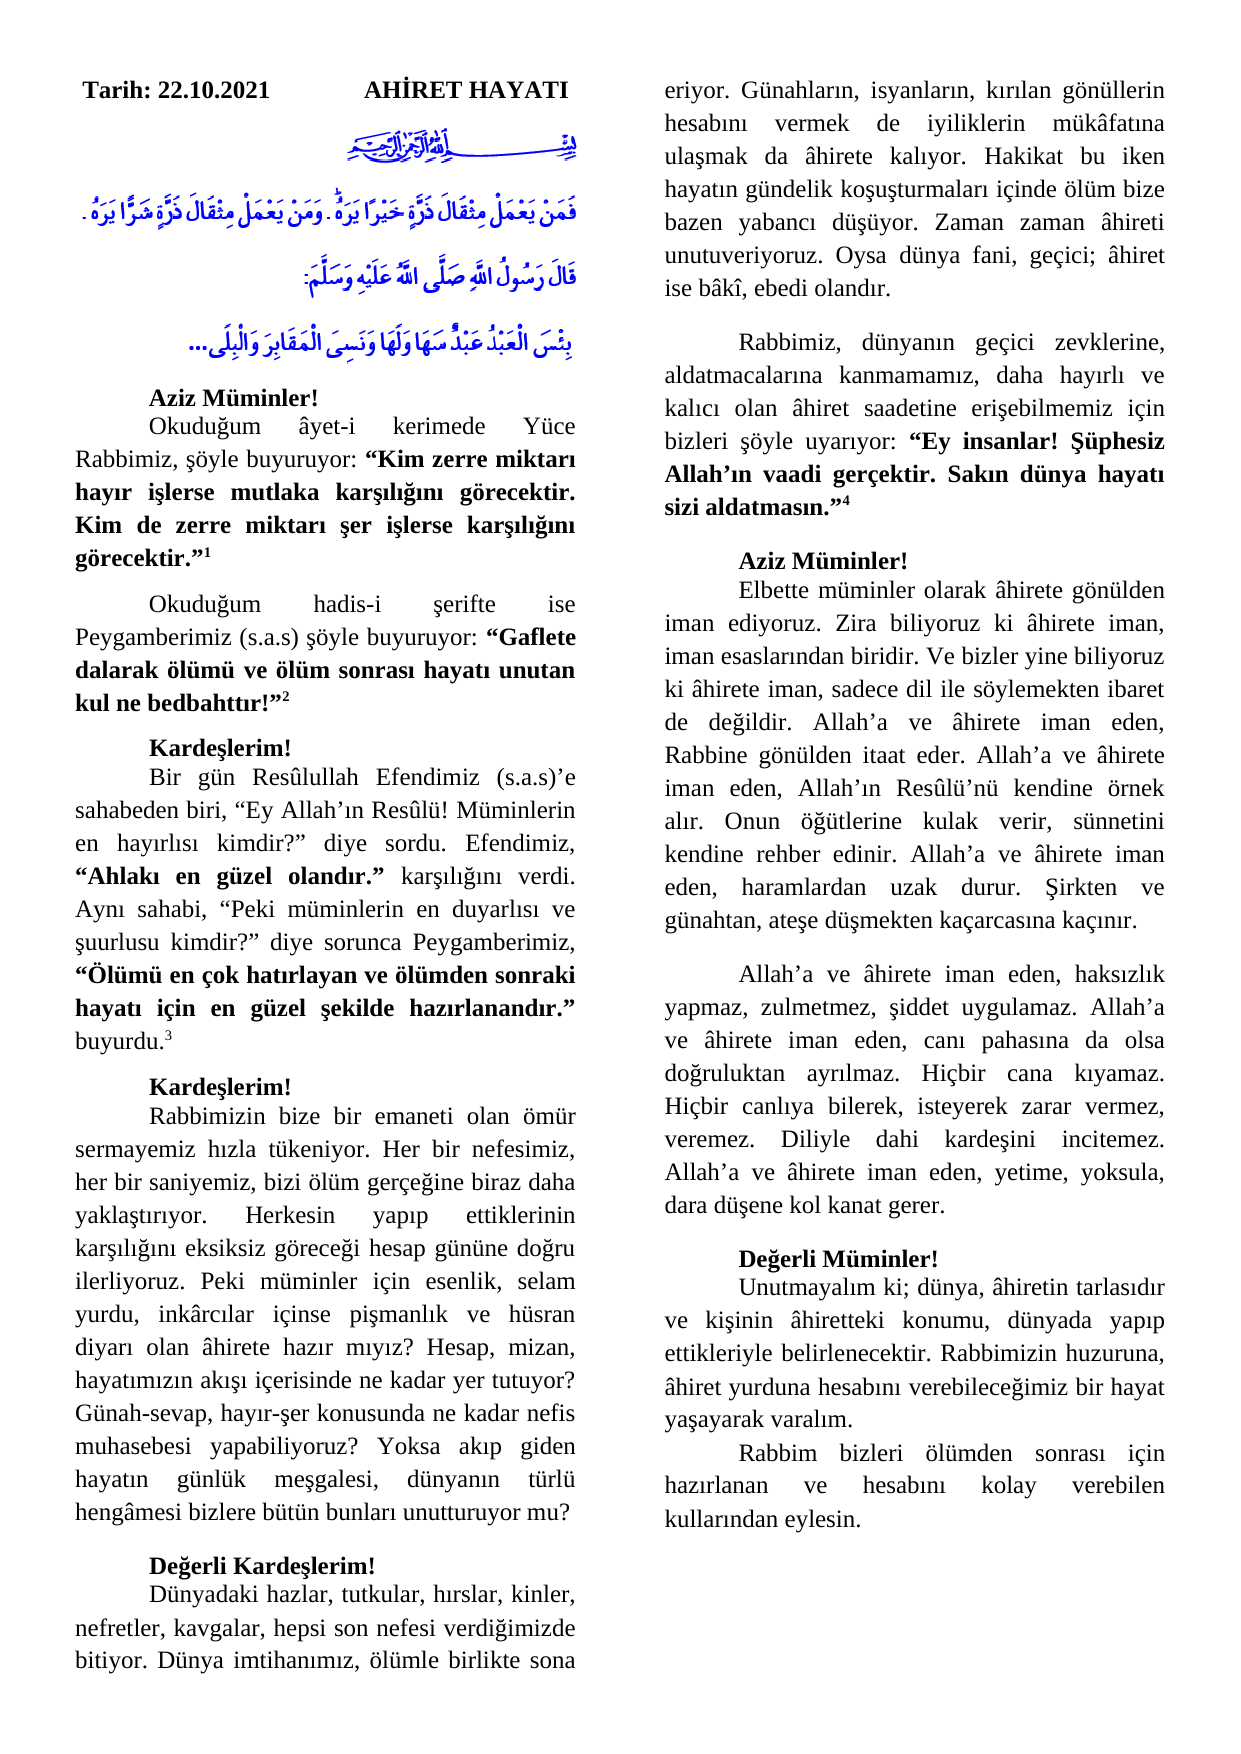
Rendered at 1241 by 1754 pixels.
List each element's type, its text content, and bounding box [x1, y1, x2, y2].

text Okuduğum âyet-i kerimede Yüce Rabbimiz, şöyle buyuruyor: “Kim zerre miktarı hayır işlerse mutlaka karşılığını görecektir. Kim de zerre miktarı şer işlerse karşılığını görecektir.” [75, 411, 576, 572]
picture [75, 123, 579, 364]
text Kardeşlerim! [75, 1072, 576, 1101]
text Allah’a ve âhirete iman eden, haksızlık yapmaz, zulmetmez, şiddet uygulamaz. Allah’a ve âhirete iman eden, canı pahasına da olsa doğruluktan ayrılmaz. Hiçbir cana kıyamaz. Hiçbir canlıya bilerek, isteyerek zarar vermez, veremez. Diliyle dahi kardeşini incitemez. Allah’a ve âhirete iman eden, yetime, yoksula, dara düşene kol kanat gerer. [664, 959, 1165, 1219]
text Aziz Müminler! [664, 546, 1165, 575]
text Aziz Müminler! [75, 383, 576, 411]
text Elbette müminler olarak âhirete gönülden iman ediyoruz. Zira biliyoruz ki âhirete iman, iman esaslarından biridir. Ve bizler yine biliyoruz ki âhirete iman, sadece dil ile söylemekten ibaret de değildir. Allah’a ve âhirete iman eden, Rabbine gönülden itaat eder. Allah’a ve âhirete iman eden, Allah’ın Resûlü’nü kendine örnek alır. Onun öğütlerine kulak verir, sünnetini kendine rehber edinir. Allah’a ve âhirete iman eden, haramlardan uzak durur. Şirkten ve günahtan, ateşe düşmekten kaçarcasına kaçınır. [664, 575, 1165, 934]
text Rabbimiz, dünyanın geçici zevklerine, aldatmacalarına kanmamamız, daha hayırlı ve kalıcı olan âhiret saadetine erişebilmemiz için bizleri şöyle uyarıyor: “Ey insanlar! Şüphesiz Allah’ın vaadi gerçektir. Sakın dünya hayatı sizi aldatmasın.” [664, 327, 1165, 521]
text Dünyadaki hazlar, tutkular, hırslar, kinler, nefretler, kavgalar, hepsi son nefesi verdiğimizde bitiyor. Dünya imtihanımız, ölümle birlikte sona eriyor. Günahların, isyanların, kırılan gönüllerin hesabını vermek de iyiliklerin mükâfatına ulaşmak da âhirete kalıyor. Hakikat bu iken hayatın gündelik koşuşturmaları içinde ölüm bize bazen yabancı düşüyor. Zaman zaman âhireti unutuveriyoruz. Oysa dünya fani, geçici; âhiret ise bâkî, ebedi olandır. [75, 1579, 576, 1674]
text Okuduğum hadis-i şerifte ise Peygamberimiz (s.a.s) şöyle buyuruyor: “Gaflete dalarak ölümü ve ölüm sonrası hayatı unutan kul ne bedbahttır!” [75, 589, 576, 717]
text Değerli Müminler! [664, 1244, 1165, 1272]
text Bir gün Resûlullah Efendimiz (s.a.s)’e sahabeden biri, “Ey Allah’ın Resûlü! Müminlerin en hayırlısı kimdir?” diye sordu. Efendimiz, “Ahlakı en güzel olandır.” karşılığını verdi. Aynı sahabi, “Peki müminlerin en duyarlısı ve şuurlusu kimdir?” diye sorunca Peygamberimiz, “Ölümü en çok hatırlayan ve ölümden sonraki hayatı için en güzel şekilde hazırlanandır.” buyurdu. [75, 762, 576, 1055]
text Kardeşlerim! [75, 733, 576, 762]
text Dünyadaki hazlar, tutkular, hırslar, kinler, nefretler, kavgalar, hepsi son nefesi verdiğimizde bitiyor. Dünya imtihanımız, ölümle birlikte sona eriyor. Günahların, isyanların, kırılan gönüllerin hesabını vermek de iyiliklerin mükâfatına ulaşmak da âhirete kalıyor. Hakikat bu iken hayatın gündelik koşuşturmaları içinde ölüm bize bazen yabancı düşüyor. Zaman zaman âhireti unutuveriyoruz. Oysa dünya fani, geçici; âhiret ise bâkî, ebedi olandır. [664, 75, 1165, 302]
text Tarih: 22.10.2021 AHİRET HAYATI [75, 75, 576, 104]
text Rabbimizin bize bir emaneti olan ömür sermayemiz hızla tükeniyor. Her bir nefesimiz, her bir saniyemiz, bizi ölüm gerçeğine biraz daha yaklaştırıyor. Herkesin yapıp ettiklerinin karşılığını eksiksiz göreceği hesap gününe doğru ilerliyoruz. Peki müminler için esenlik, selam yurdu, inkârcılar içinse pişmanlık ve hüsran diyarı olan âhirete hazır mıyız? Hesap, mizan, hayatımızın akışı içerisinde ne kadar yer tutuyor? Günah-sevap, hayır-şer konusunda ne kadar nefis muhasebesi yapabiliyoruz? Yoksa akıp giden hayatın günlük meşgalesi, dünyanın türlü hengâmesi bizlere bütün bunları unutturuyor mu? [75, 1101, 576, 1526]
text Değerli Kardeşlerim! [75, 1551, 576, 1579]
text Unutmayalım ki; dünya, âhiretin tarlasıdır ve kişinin âhiretteki konumu, dünyada yapıp ettikleriyle belirlenecektir. Rabbimizin huzuruna, âhiret yurduna hesabını verebileceğimiz bir hayat yaşayarak varalım. [664, 1272, 1165, 1433]
text Rabbim bizleri ölümden sonrası için hazırlanan ve hesabını kolay verebilen kullarından eylesin. [664, 1438, 1165, 1532]
